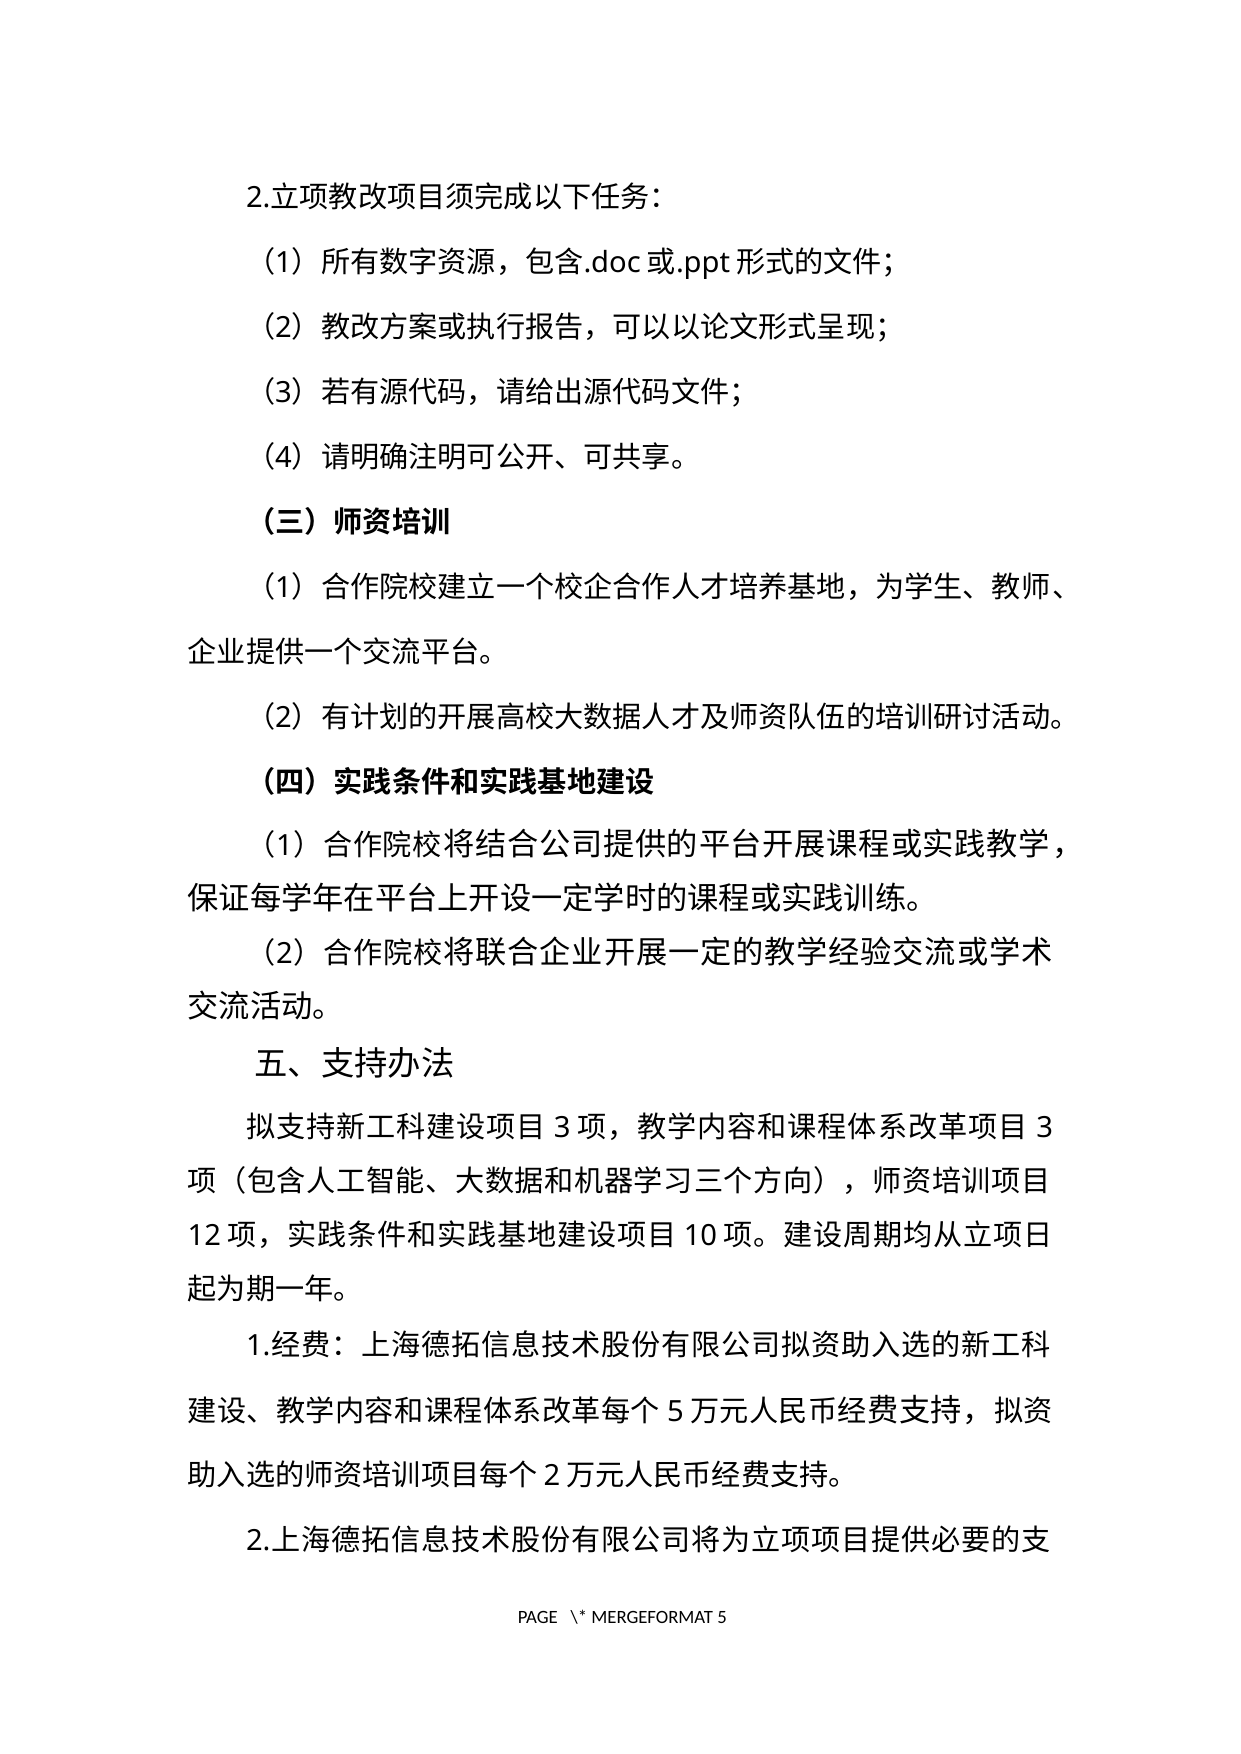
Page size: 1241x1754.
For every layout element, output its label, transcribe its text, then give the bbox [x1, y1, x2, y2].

text （1）合作院校将结合公司提供的平台开展课程或实践教学，保证每学年在平台上开设一定学时的课程或实践训练。 [187, 812, 1053, 920]
text 1.经费：上海德拓信息技术股份有限公司拟资助入选的新工科建设、教学内容和课程体系改革每个5万元人民币经费支持，拟资助入选的师资培训项目每个2万元人民币经费支持。 [187, 1310, 1053, 1505]
text （2）合作院校将联合企业开展一定的教学经验交流或学术交流活动。 [187, 920, 1053, 1029]
text （2）有计划的开展高校大数据人才及师资队伍的培训研讨活动。 [187, 682, 1053, 747]
text 拟支持新工科建设项目3项，教学内容和课程体系改革项目3项（包含人工智能、大数据和机器学习三个方向），师资培训项目12项，实践条件和实践基地建设项目10项。建设周期均从立项日起为期一年。 [187, 1094, 1053, 1310]
text （4）请明确注明可公开、可共享。 [187, 422, 1053, 487]
text （3）若有源代码，请给出源代码文件； [187, 357, 1053, 422]
text （2）教改方案或执行报告，可以以论文形式呈现； [187, 292, 1053, 357]
text 五、支持办法 [187, 1029, 1053, 1094]
text （1）合作院校建立一个校企合作人才培养基地，为学生、教师、企业提供一个交流平台。 [187, 552, 1053, 682]
text （1）所有数字资源，包含.doc或.ppt形式的文件； [187, 227, 1053, 292]
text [187, 1505, 1053, 1570]
text （四）实践条件和实践基地建设 [187, 747, 1053, 812]
text （三）师资培训 [187, 487, 1053, 552]
text 2.立项教改项目须完成以下任务： [187, 162, 1053, 227]
